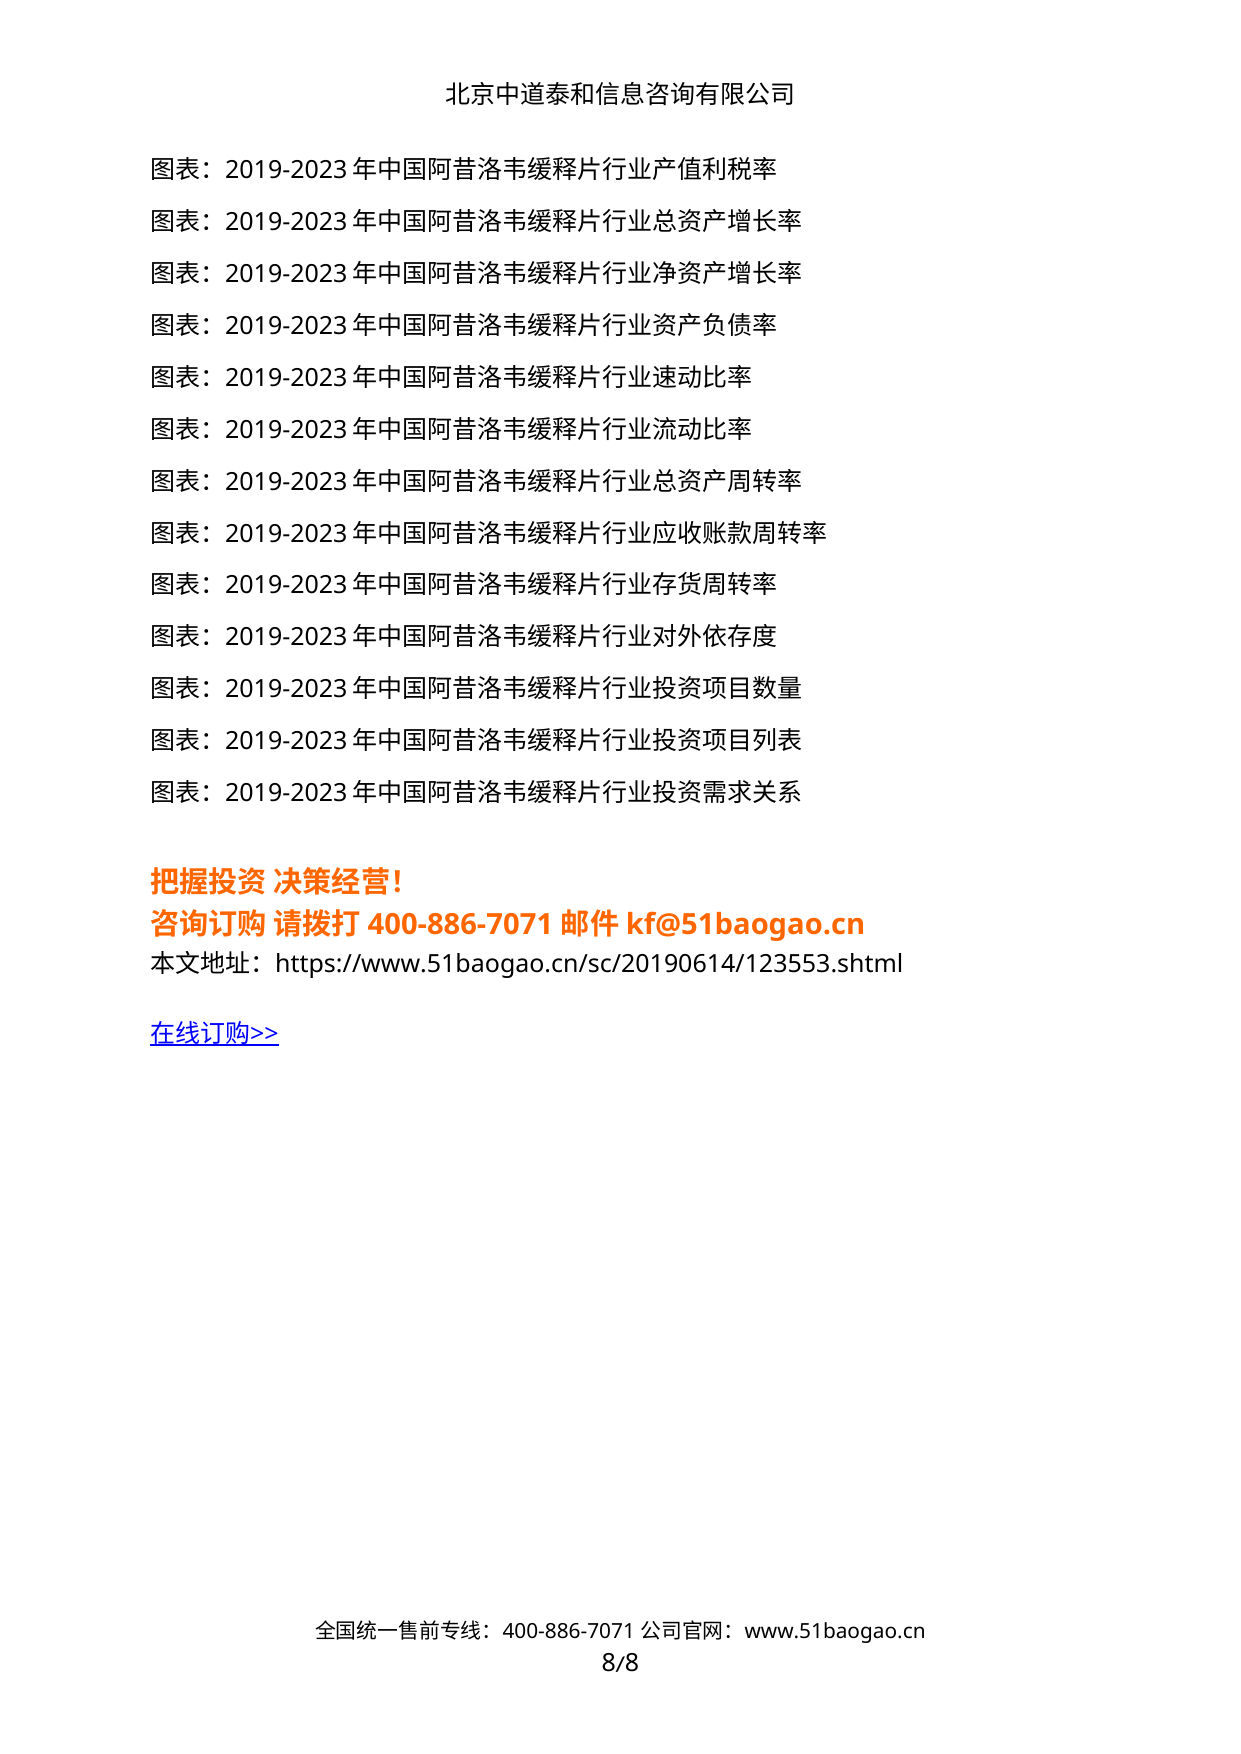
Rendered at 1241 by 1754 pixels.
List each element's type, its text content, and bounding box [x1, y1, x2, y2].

text 图表：2019-2023年中国阿昔洛韦缓释片行业总资产周转率 [150, 461, 1090, 497]
text 图表：2019-2023年中国阿昔洛韦缓释片行业资产负债率 [150, 306, 1090, 342]
text 图表：2019-2023年中国阿昔洛韦缓释片行业投资项目列表 [150, 721, 1090, 757]
text 图表：2019-2023年中国阿昔洛韦缓释片行业速动比率 [150, 357, 1090, 394]
text 图表：2019-2023年中国阿昔洛韦缓释片行业对外依存度 [150, 617, 1090, 653]
text 图表：2019-2023年中国阿昔洛韦缓释片行业投资项目数量 [150, 669, 1090, 705]
text 图表：2019-2023年中国阿昔洛韦缓释片行业总资产增长率 [150, 202, 1090, 238]
text 图表：2019-2023年中国阿昔洛韦缓释片行业存货周转率 [150, 565, 1090, 601]
text 图表：2019-2023年中国阿昔洛韦缓释片行业流动比率 [150, 409, 1090, 446]
text 图表：2019-2023年中国阿昔洛韦缓释片行业净资产增长率 [150, 254, 1090, 290]
text 在线订购>> [150, 979, 1090, 1050]
text 把握投资 决策经营！咨询订购 请拨打 400-886-7071 邮件 kf@51baogao.cn本文地址：https://www.51baogao.cn/sc/20190614/123553.shtml [150, 824, 1090, 979]
text 图表：2019-2023年中国阿昔洛韦缓释片行业应收账款周转率 [150, 513, 1090, 549]
text 图表：2019-2023年中国阿昔洛韦缓释片行业投资需求关系 [150, 772, 1090, 809]
text 图表：2019-2023年中国阿昔洛韦缓释片行业产值利税率 [150, 150, 1090, 186]
